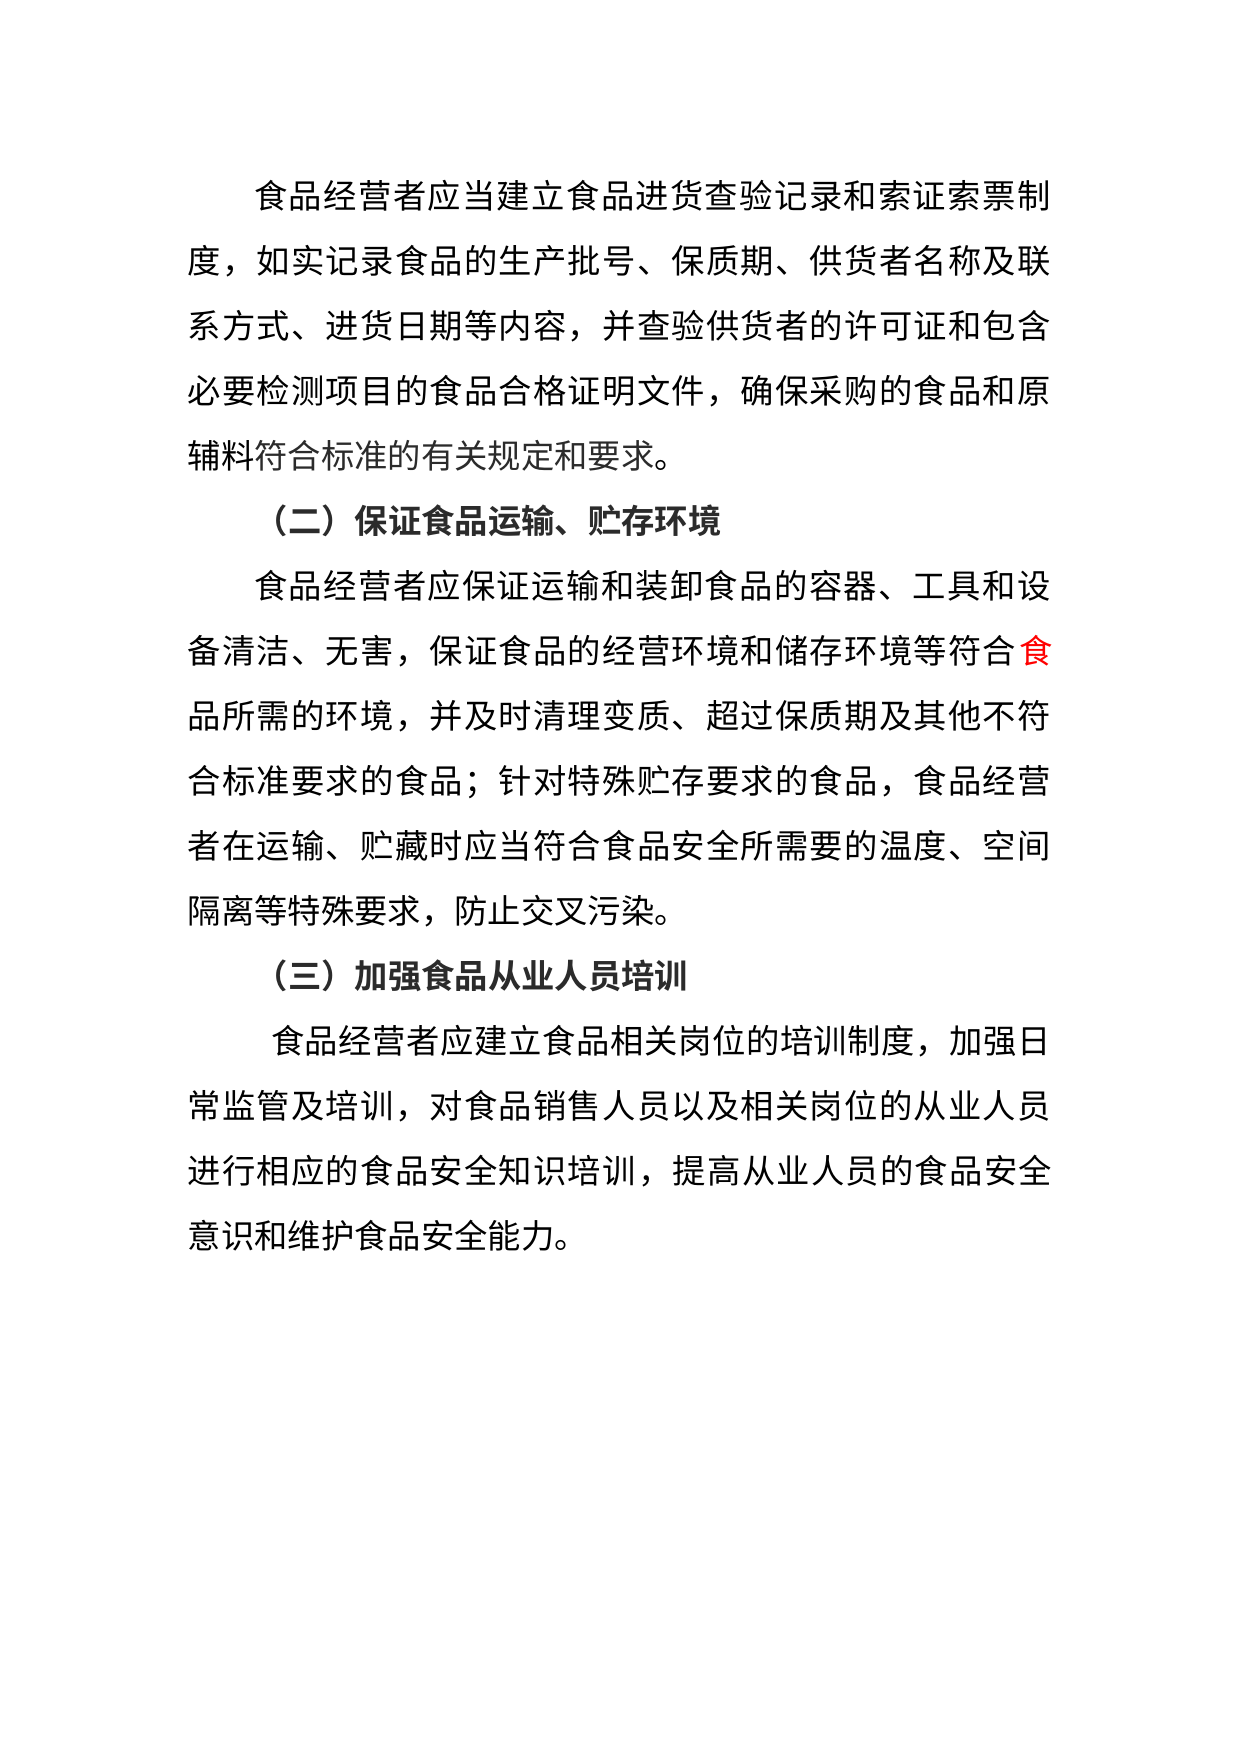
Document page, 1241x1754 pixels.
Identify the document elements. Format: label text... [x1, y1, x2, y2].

text 食品经营者应建立食品相关岗位的培训制度，加强日常监管及培训，对食品销售人员以及相关岗位的从业人员进行相应的食品安全知识培训，提高从业人员的食品安全意识和维护食品安全能力。 [187, 1007, 1053, 1267]
text 食品经营者应保证运输和装卸食品的容器、工具和设备清洁、无害，保证食品的经营环境和储存环境等符合食品所需的环境，并及时清理变质、超过保质期及其他不符合标准要求的食品；针对特殊贮存要求的食品，食品经营者在运输、贮藏时应当符合食品安全所需要的温度、空间隔离等特殊要求，防止交叉污染。 [187, 552, 1053, 942]
text （二）保证食品运输、贮存环境 [187, 487, 1053, 552]
text （三）加强食品从业人员培训 [187, 942, 1053, 1007]
text 食品经营者应当建立食品进货查验记录和索证索票制度，如实记录食品的生产批号、保质期、供货者名称及联系方式、进货日期等内容，并查验供货者的许可证和包含必要检测项目的食品合格证明文件，确保采购的食品和原辅料符合标准的有关规定和要求。 [187, 162, 1053, 487]
